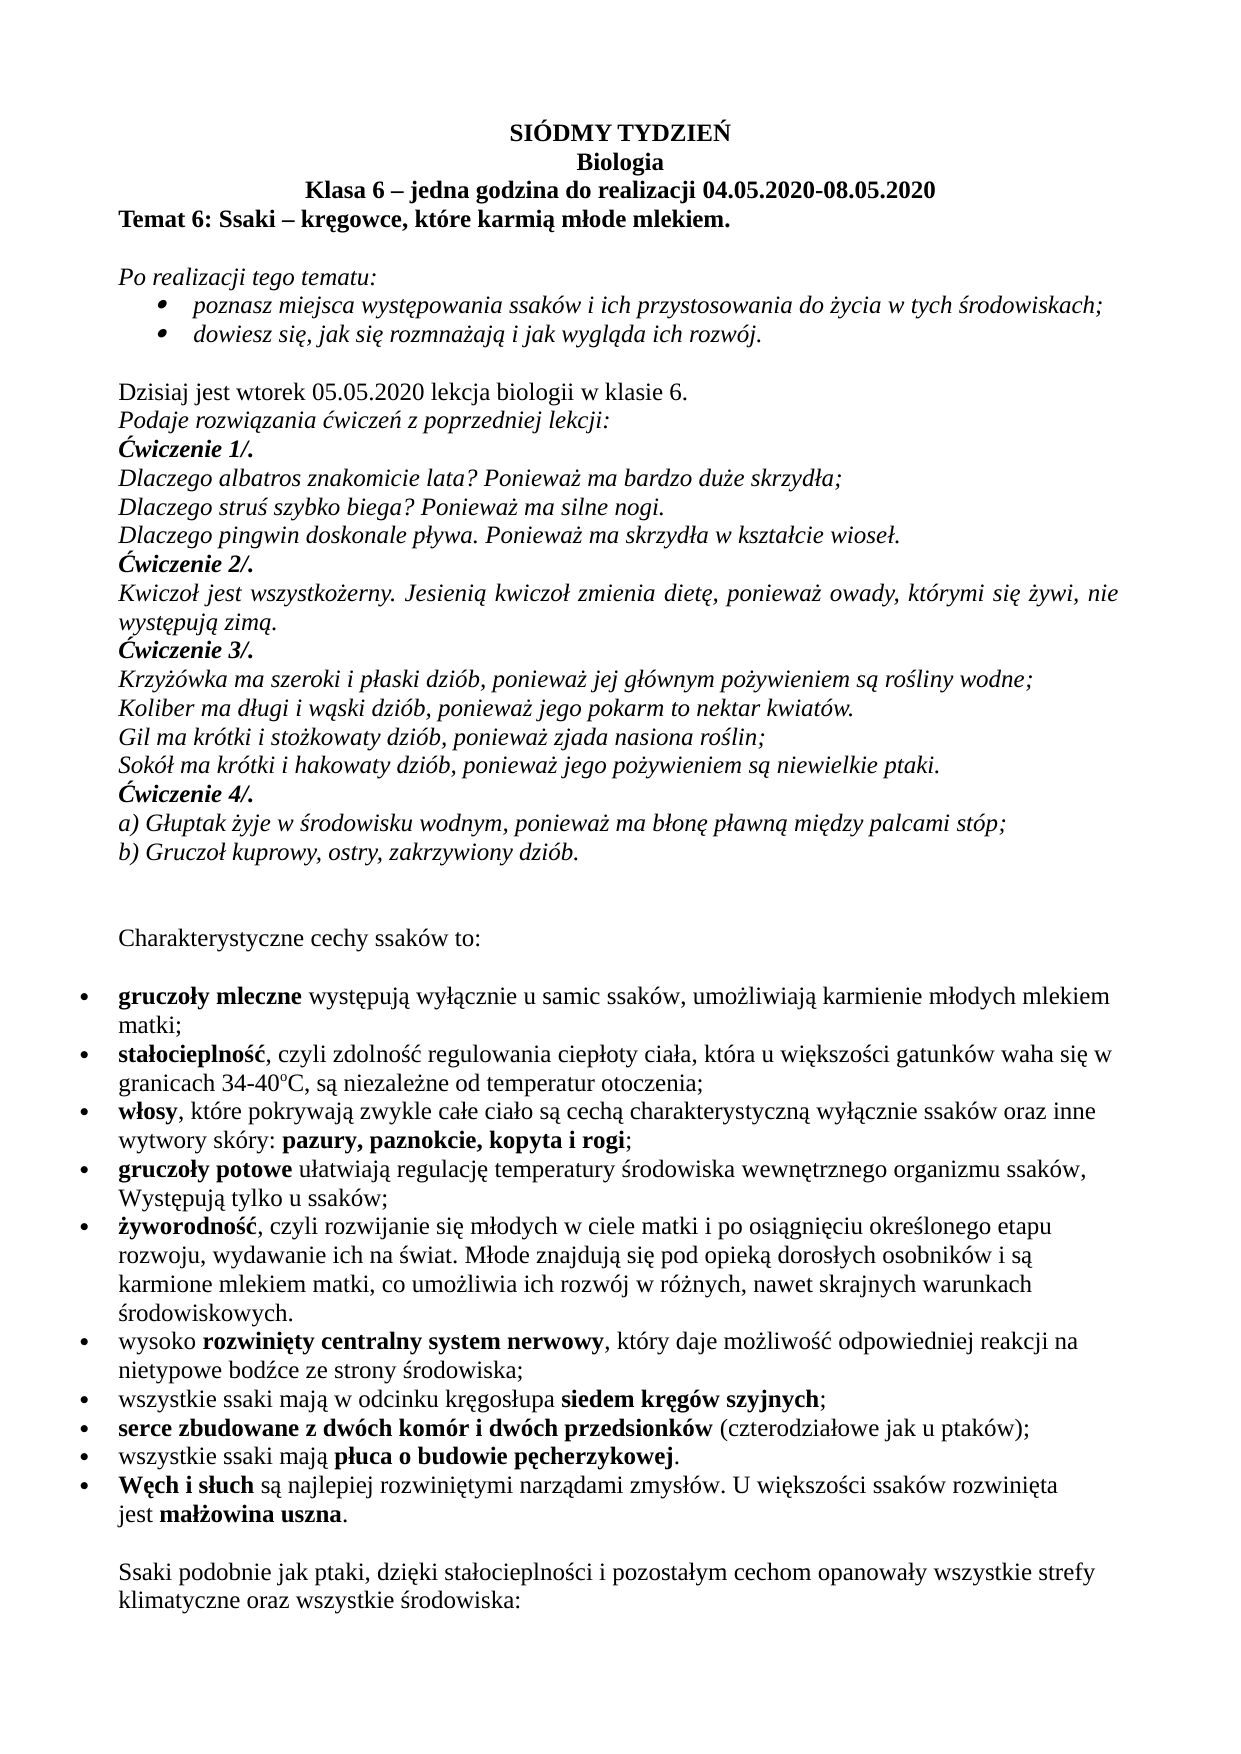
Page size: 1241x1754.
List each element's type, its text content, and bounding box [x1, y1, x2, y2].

list żyworodność, czyli rozwijanie się młodych w ciele matki i po osiągnięciu określonego etapu rozwoju, wydawanie ich na świat. Młode znajdują się pod opieką dorosłych osobników i są karmione mlekiem matki, co umożliwia ich rozwój w różnych, nawet skrajnych warunkach środowiskowych. [81, 1211, 1122, 1326]
text Dlaczego struś szybko biega? Ponieważ ma silne nogi. [118, 492, 1122, 521]
list stałocieplność, czyli zdolność regulowania ciepłoty ciała, która u większości gatunków waha się w granicach 34-40oC, są niezależne od temperatur otoczenia; [81, 1039, 1122, 1096]
text SIÓDMY TYDZIEŃ [118, 118, 1122, 147]
list wysoko rozwinięty centralny system nerwowy, który daje możliwość odpowiedniej reakcji na nietypowe bodźce ze strony środowiska; [81, 1326, 1122, 1384]
list serce zbudowane z dwóch komór i dwóch przedsionków (czterodziałowe jak u ptaków); [81, 1413, 1122, 1441]
list dowiesz się, jak się rozmnażają i jak wygląda ich rozwój. [156, 319, 1122, 348]
list wszystkie ssaki mają w odcinku kręgosłupa siedem kręgów szyjnych; [81, 1384, 1122, 1413]
text Po realizacji tego tematu: [118, 262, 1122, 291]
text Dlaczego albatros znakomicie lata? Ponieważ ma bardzo duże skrzydła; [118, 463, 1122, 492]
text Ćwiczenie 2/. [118, 549, 1122, 578]
text Dlaczego pingwin doskonale pływa. Ponieważ ma skrzydła w kształcie wioseł. [118, 521, 1122, 549]
list poznasz miejsca występowania ssaków i ich przystosowania do życia w tych środowiskach; [156, 291, 1122, 319]
text Biologia [118, 147, 1122, 176]
list gruczoły potowe ułatwiają regulację temperatury środowiska wewnętrznego organizmu ssaków, Występują tylko u ssaków; [81, 1154, 1122, 1211]
text Temat 6: Ssaki – kręgowce, które karmią młode mlekiem. [118, 204, 1122, 233]
text b) Gruczoł kuprowy, ostry, zakrzywiony dziób. [118, 837, 1122, 866]
list włosy, które pokrywają zwykle całe ciało są cechą charakterystyczną wyłącznie ssaków oraz inne wytwory skóry: pazury, paznokcie, kopyta i rogi; [81, 1096, 1122, 1154]
text Krzyżówka ma szeroki i płaski dziób, ponieważ jej głównym pożywieniem są rośliny wodne; [118, 664, 1122, 693]
text Gil ma krótki i stożkowaty dziób, ponieważ zjada nasiona roślin; [118, 722, 1122, 751]
list Węch i słuch są najlepiej rozwiniętymi narządami zmysłów. U większości ssaków rozwinięta jest małżowina uszna. [81, 1470, 1122, 1528]
text Dzisiaj jest wtorek 05.05.2020 lekcja biologii w klasie 6. [118, 377, 1122, 406]
text Ćwiczenie 3/. [118, 636, 1122, 664]
text Koliber ma długi i wąski dziób, ponieważ jego pokarm to nektar kwiatów. [118, 693, 1122, 722]
list gruczoły mleczne występują wyłącznie u samic ssaków, umożliwiają karmienie młodych mlekiem matki; [81, 981, 1122, 1039]
list wszystkie ssaki mają płuca o budowie pęcherzykowej. [81, 1441, 1122, 1470]
text Ćwiczenie 4/. [118, 779, 1122, 808]
text Ssaki podobnie jak ptaki, dzięki stałocieplności i pozostałym cechom opanowały wszystkie strefy klimatyczne oraz wszystkie środowiska: [118, 1557, 1122, 1614]
text Klasa 6 – jedna godzina do realizacji 04.05.2020-08.05.2020 [118, 176, 1122, 204]
text Kwiczoł jest wszystkożerny. Jesienią kwiczoł zmienia dietę, ponieważ owady, którymi się żywi, nie występują zimą. [118, 578, 1122, 636]
text Sokół ma krótki i hakowaty dziób, ponieważ jego pożywieniem są niewielkie ptaki. [118, 751, 1122, 779]
text Ćwiczenie 1/. [118, 434, 1122, 463]
text a) Głuptak żyje w środowisku wodnym, ponieważ ma błonę pławną między palcami stóp; [118, 808, 1122, 837]
text Podaje rozwiązania ćwiczeń z poprzedniej lekcji: [118, 406, 1122, 434]
text Charakterystyczne cechy ssaków to: [118, 923, 1122, 952]
